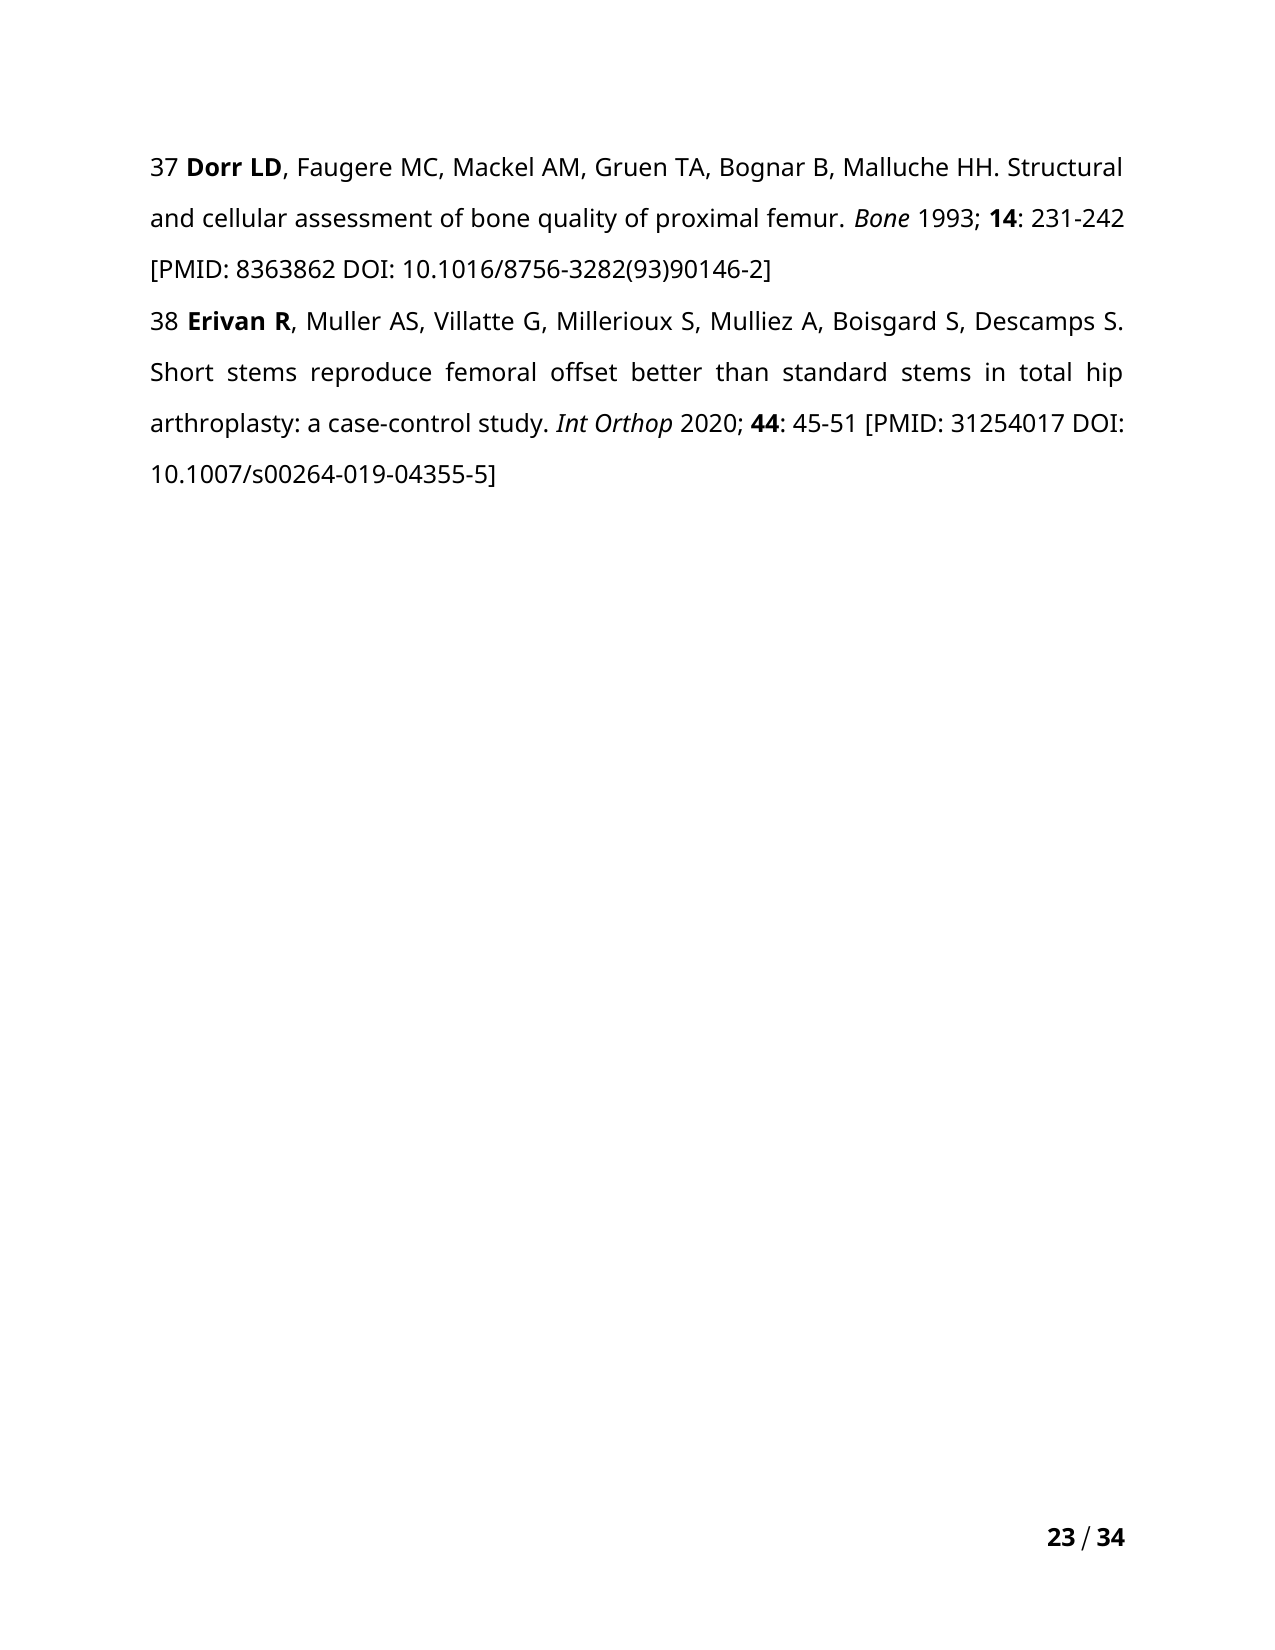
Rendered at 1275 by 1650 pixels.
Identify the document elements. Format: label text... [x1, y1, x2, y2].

text 37 Dorr LD, Faugere MC, Mackel AM, Gruen TA, Bognar B, Malluche HH. Structural and cellular assessment of bone quality of proximal femur. Bone 1993; 14: 231-242 [PMID: 8363862 DOI: 10.1016/8756-3282(93)90146-2] [150, 150, 1125, 286]
text 38 Erivan R, Muller AS, Villatte G, Millerioux S, Mulliez A, Boisgard S, Descamps S. Short stems reproduce femoral offset better than standard stems in total hip arthroplasty: a case-control study. Int Orthop 2020; 44: 45-51 [PMID: 31254017 DOI: 10.1007/s00264-019-04355-5] [150, 303, 1125, 490]
